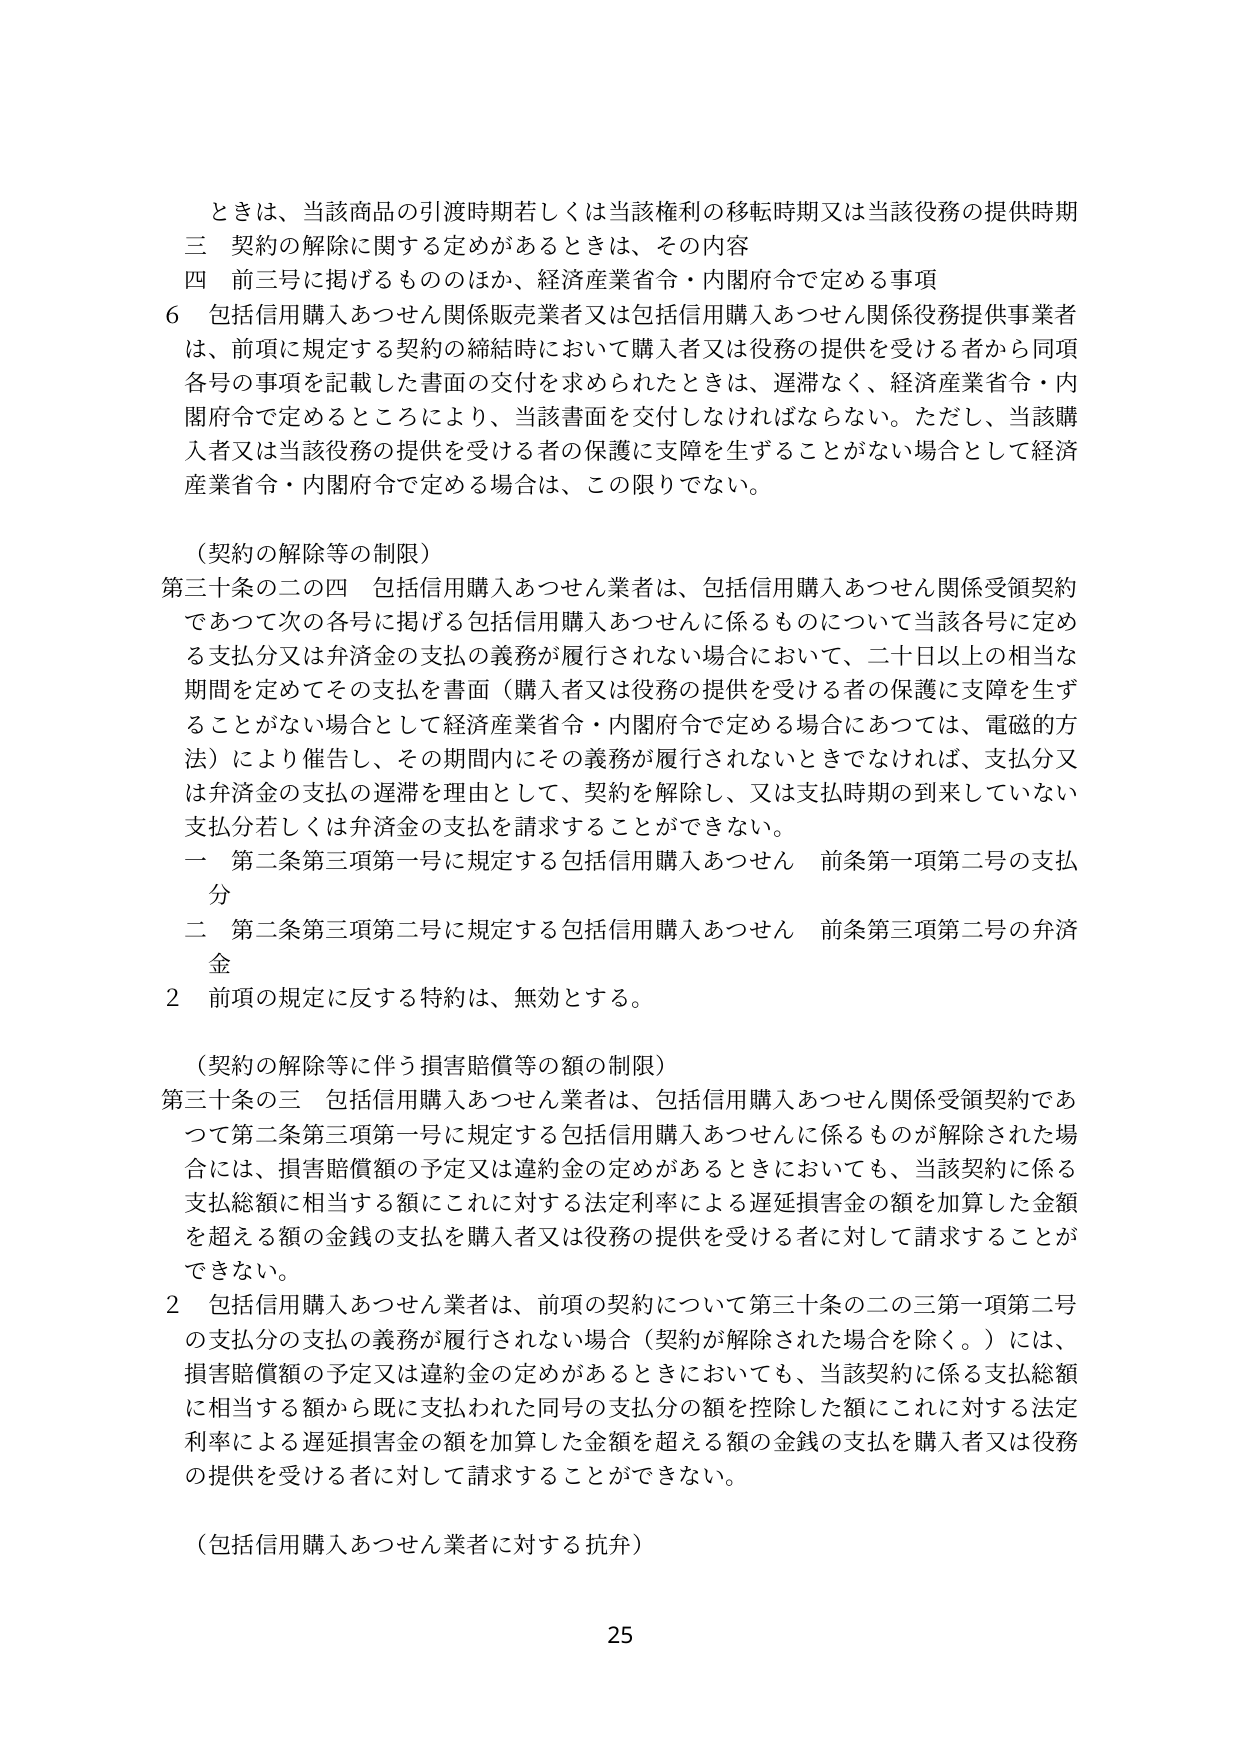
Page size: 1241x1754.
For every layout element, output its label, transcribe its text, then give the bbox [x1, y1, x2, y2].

text 第三十条の二の四 包括信用購入あつせん業者は、包括信用購入あつせん関係受領契約であつて次の各号に掲げる包括信用購入あつせんに係るものについて当該各号に定める支払分又は弁済金の支払の義務が履行されない場合において、二十日以上の相当な期間を定めてその支払を書面（購入者又は役務の提供を受ける者の保護に支障を生ずることがない場合として経済産業省令・内閣府令で定める場合にあつては、電磁的方法）により催告し、その期間内にその義務が履行されないときでなければ、支払分又は弁済金の支払の遅滞を理由として、契約を解除し、又は支払時期の到来していない支払分若しくは弁済金の支払を請求することができない。 [161, 569, 1079, 843]
text （包括信用購入あつせん業者に対する抗弁） [184, 1526, 1079, 1560]
text 四 前三号に掲げるもののほか、経済産業省令・内閣府令で定める事項 [184, 262, 1079, 296]
text ２ 前項の規定に反する特約は、無効とする。 [161, 979, 1079, 1014]
text ２ 包括信用購入あつせん業者は、前項の契約について第三十条の二の三第一項第二号の支払分の支払の義務が履行されない場合（契約が解除された場合を除く。）には、損害賠償額の予定又は違約金の定めがあるときにおいても、当該契約に係る支払総額に相当する額から既に支払われた同号の支払分の額を控除した額にこれに対する法定利率による遅延損害金の額を加算した金額を超える額の金銭の支払を購入者又は役務の提供を受ける者に対して請求することができない。 [161, 1287, 1079, 1492]
text 二 第二条第三項第二号に規定する包括信用購入あつせん 前条第三項第二号の弁済金 [184, 911, 1079, 979]
text ６ 包括信用購入あつせん関係販売業者又は包括信用購入あつせん関係役務提供事業者は、前項に規定する契約の締結時において購入者又は役務の提供を受ける者から同項各号の事項を記載した書面の交付を求められたときは、遅滞なく、経済産業省令・内閣府令で定めるところにより、当該書面を交付しなければならない。ただし、当該購入者又は当該役務の提供を受ける者の保護に支障を生ずることがない場合として経済産業省令・内閣府令で定める場合は、この限りでない。 [161, 296, 1079, 501]
text 第三十条の三 包括信用購入あつせん業者は、包括信用購入あつせん関係受領契約であつて第二条第三項第一号に規定する包括信用購入あつせんに係るものが解除された場合には、損害賠償額の予定又は違約金の定めがあるときにおいても、当該契約に係る支払総額に相当する額にこれに対する法定利率による遅延損害金の額を加算した金額を超える額の金銭の支払を購入者又は役務の提供を受ける者に対して請求することができない。 [161, 1082, 1079, 1287]
text 一 第二条第三項第一号に規定する包括信用購入あつせん 前条第一項第二号の支払分 [184, 843, 1079, 911]
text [184, 194, 1079, 228]
text 三 契約の解除に関する定めがあるときは、その内容 [184, 228, 1079, 262]
text （契約の解除等に伴う損害賠償等の額の制限） [184, 1048, 1079, 1082]
text （契約の解除等の制限） [184, 535, 1079, 569]
